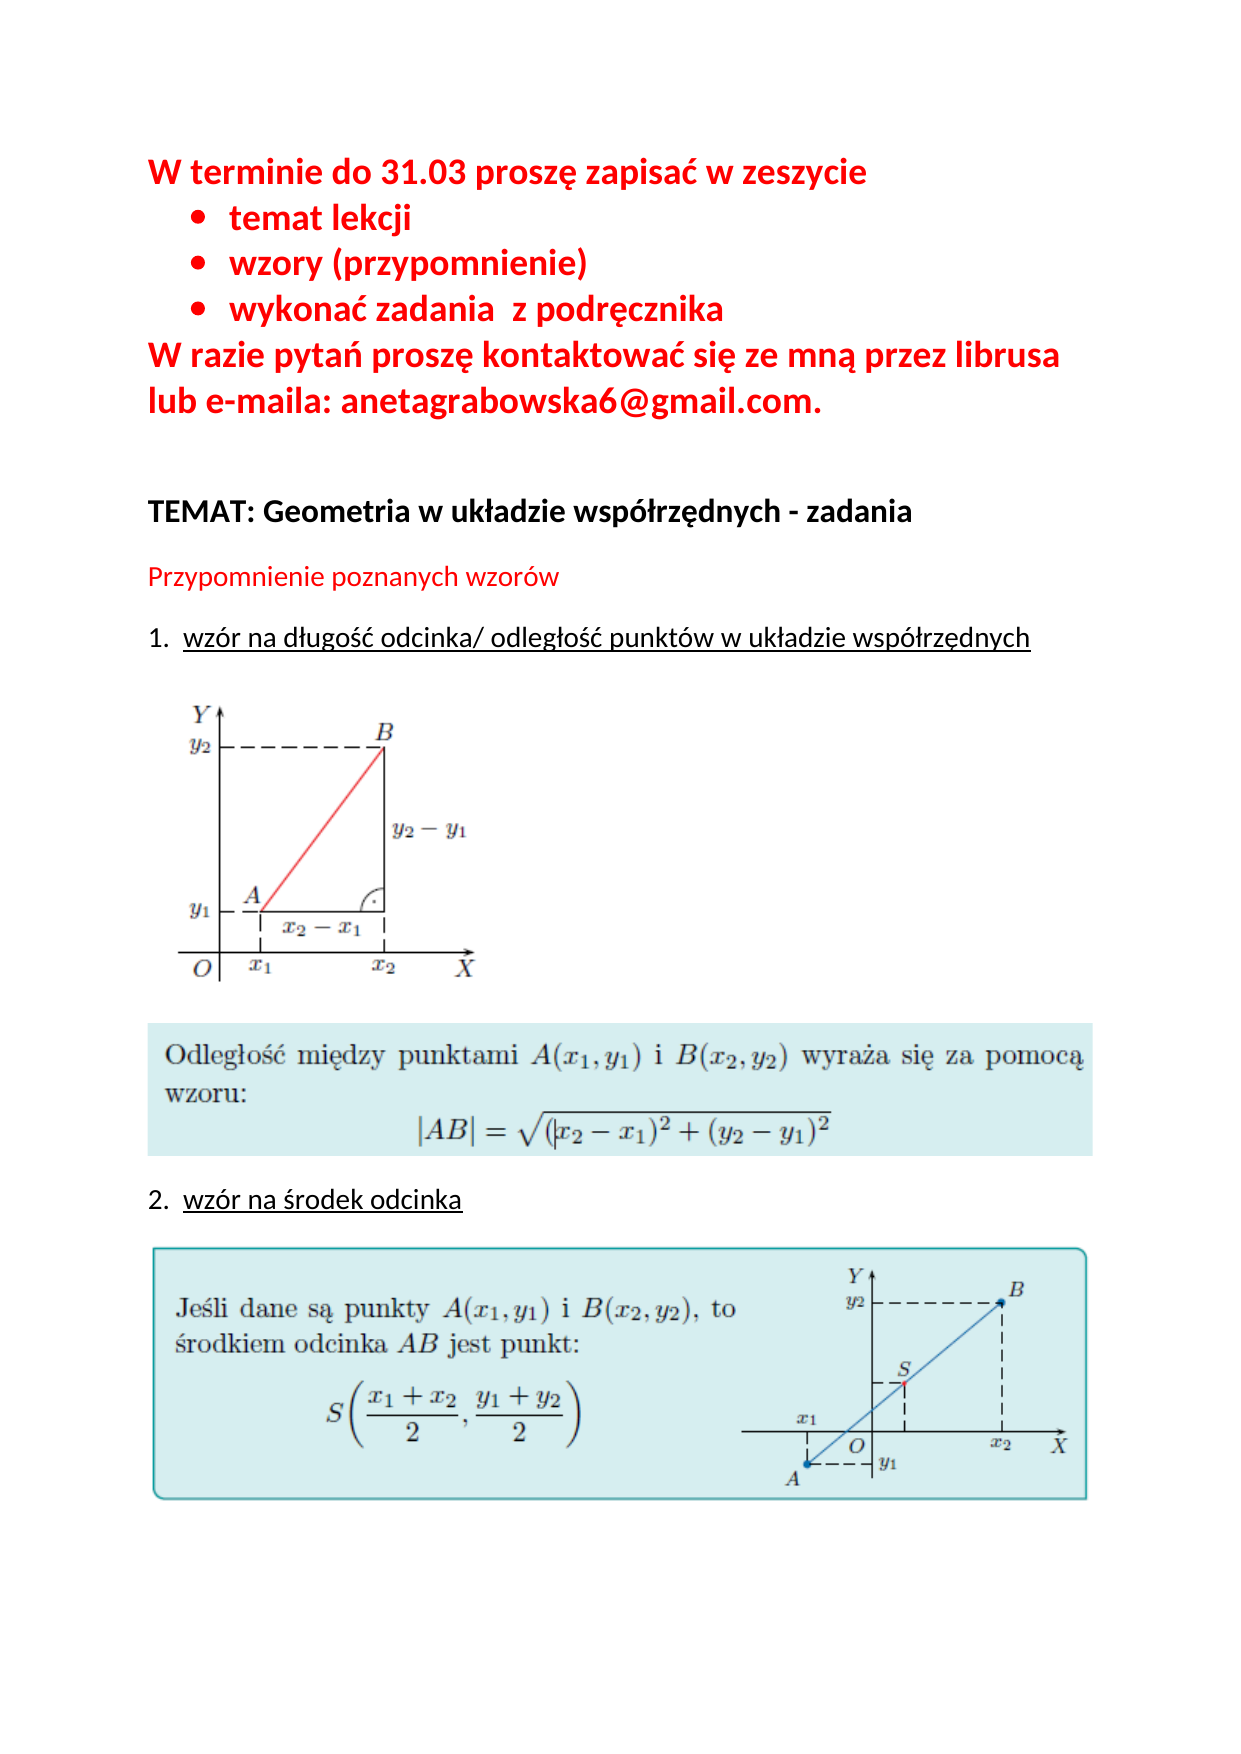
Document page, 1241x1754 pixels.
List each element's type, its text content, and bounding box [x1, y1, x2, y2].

list wzory (przypomnienie) [191, 239, 1093, 285]
text Przypomnienie poznanych wzorów [148, 558, 1093, 593]
list wykonać zadania z podręcznika [191, 285, 1093, 331]
picture [147, 681, 484, 999]
text W terminie do 31.03 proszę zapisać w zeszycie [148, 148, 1093, 193]
list temat lekcji [191, 193, 1093, 239]
picture [147, 1023, 1093, 1156]
text W razie pytań proszę kontaktować się ze mną przez librusa lub e-maila: anetagrabowska6@gmail.com. [148, 331, 1093, 423]
text 1. wzór na długość odcinka/ odległość punktów w układzie współrzędnych [148, 619, 1093, 655]
text 2. wzór na środek odcinka [148, 1181, 1093, 1216]
picture [147, 1242, 1093, 1505]
text TEMAT: Geometria w układzie współrzędnych - zadania [148, 490, 1093, 531]
